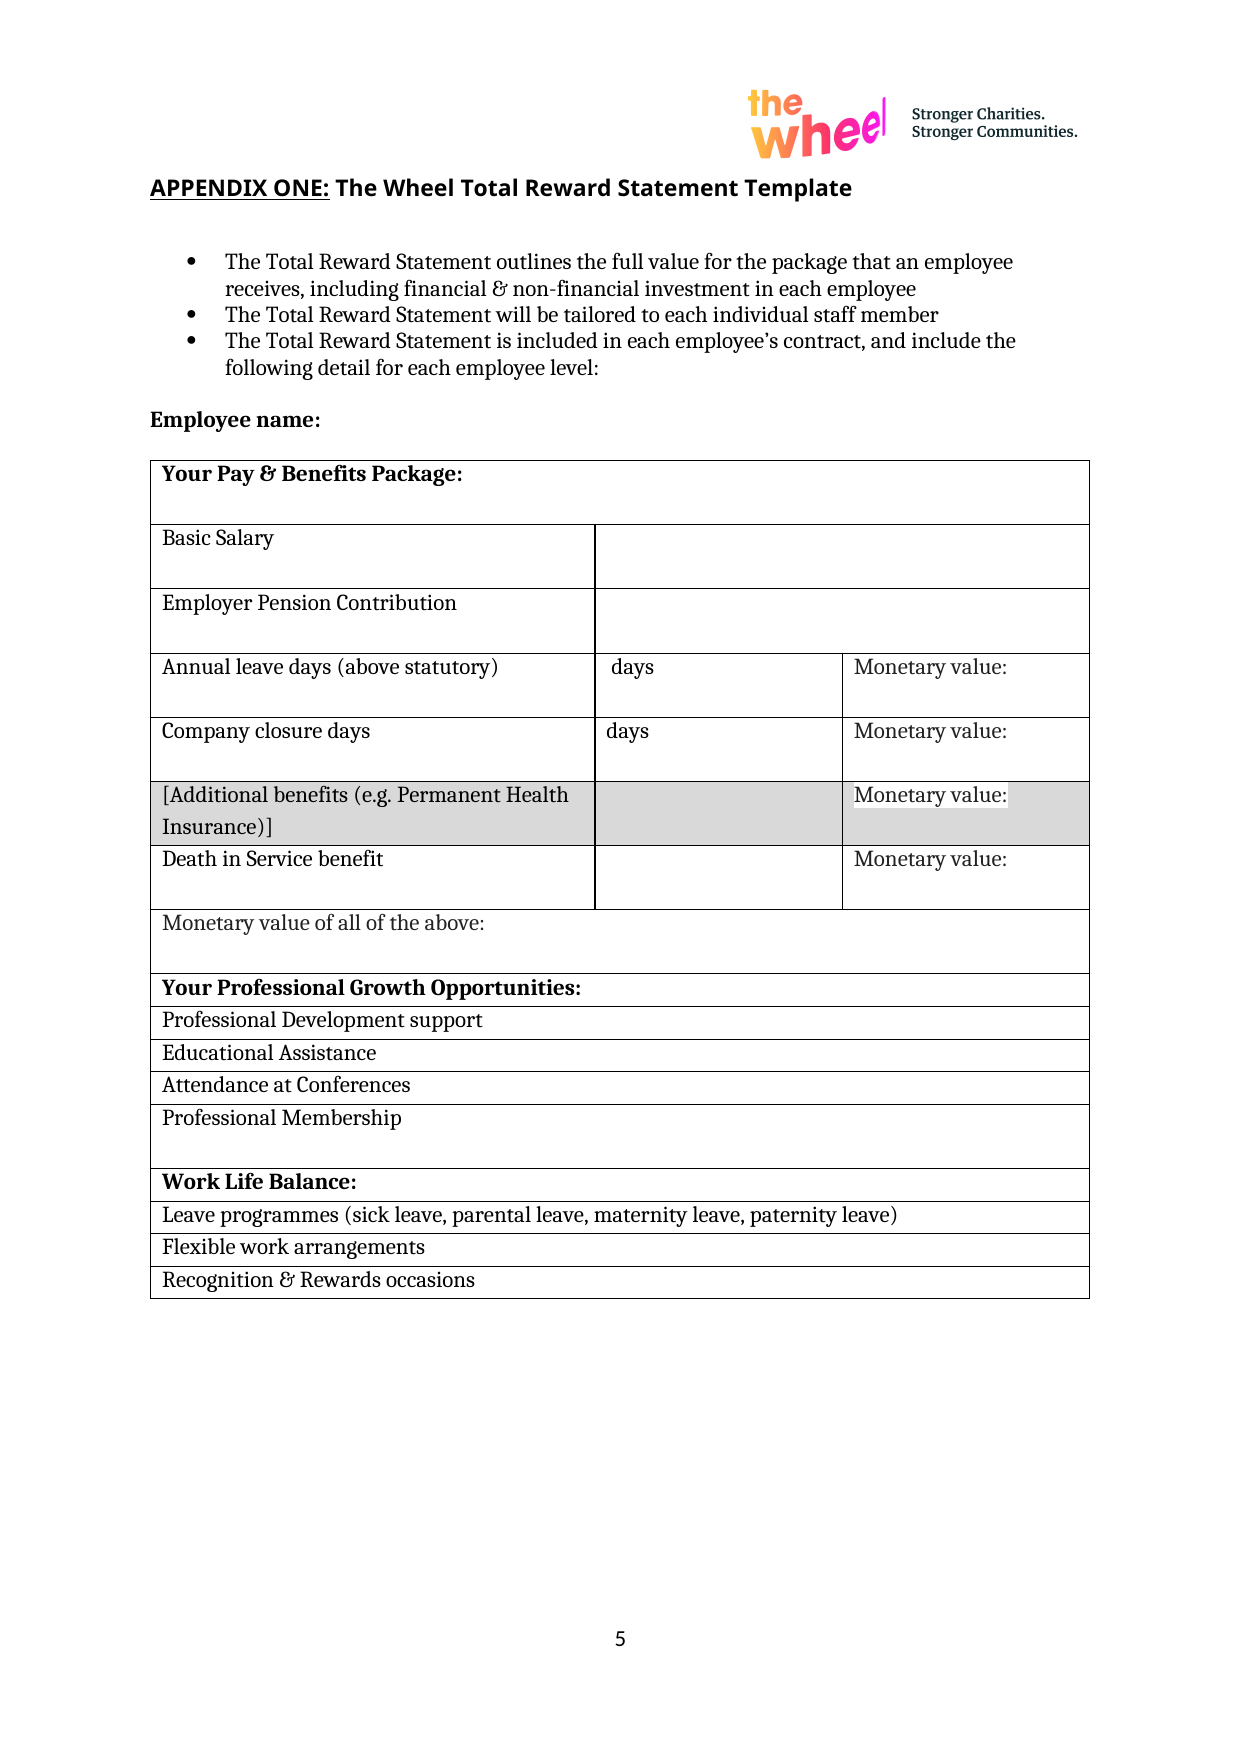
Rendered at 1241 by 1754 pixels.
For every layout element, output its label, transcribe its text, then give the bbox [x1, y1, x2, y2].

table_cell Your Professional Growth Opportunities: [151, 974, 1089, 1006]
table_cell days [596, 718, 842, 781]
table_cell Monetary value: [843, 782, 1089, 845]
text Employee name: [150, 407, 1090, 434]
table_cell Flexible work arrangements [151, 1234, 1089, 1266]
table_cell [596, 525, 1089, 588]
table_cell Leave programmes (sick leave, parental leave, maternity leave, paternity leave) [151, 1202, 1089, 1233]
table_header Your Pay & Benefits Package: [151, 461, 1089, 524]
table_cell Company closure days [151, 718, 594, 781]
table_cell Work Life Balance: [151, 1169, 1089, 1201]
table_cell Monetary value: [843, 718, 1089, 781]
list The Total Reward Statement will be tailored to each individual staff member [187, 302, 1090, 328]
table_cell [596, 782, 842, 845]
table_cell Death in Service benefit [151, 846, 594, 909]
table_cell Recognition & Rewards occasions [151, 1267, 1089, 1298]
table_cell Employer Pension Contribution [151, 589, 594, 652]
table_cell [596, 589, 1089, 652]
table_cell Professional Development support [151, 1007, 1089, 1038]
table_cell Attendance at Conferences [151, 1072, 1089, 1104]
table_cell Monetary value: [843, 846, 1089, 909]
list The Total Reward Statement is included in each employee’s contract, and include the following detail for each employee level: [187, 328, 1090, 381]
table_cell Professional Membership [151, 1105, 1089, 1168]
table_cell [Additional benefits (e.g. Permanent Health Insurance)] [151, 782, 594, 845]
table_cell Annual leave days (above statutory) [151, 654, 594, 717]
table_cell Monetary value of all of the above: [151, 910, 1089, 973]
picture [738, 73, 1091, 173]
table_cell Monetary value: [843, 654, 1089, 717]
list The Total Reward Statement outlines the full value for the package that an employee receives, including financial & non-financial investment in each employee [187, 249, 1090, 302]
text APPENDIX ONE: The Wheel Total Reward Statement Template [150, 172, 1090, 204]
table_cell [596, 846, 842, 909]
table_cell days [596, 654, 842, 717]
table_cell Basic Salary [151, 525, 594, 588]
table_cell Educational Assistance [151, 1040, 1089, 1071]
